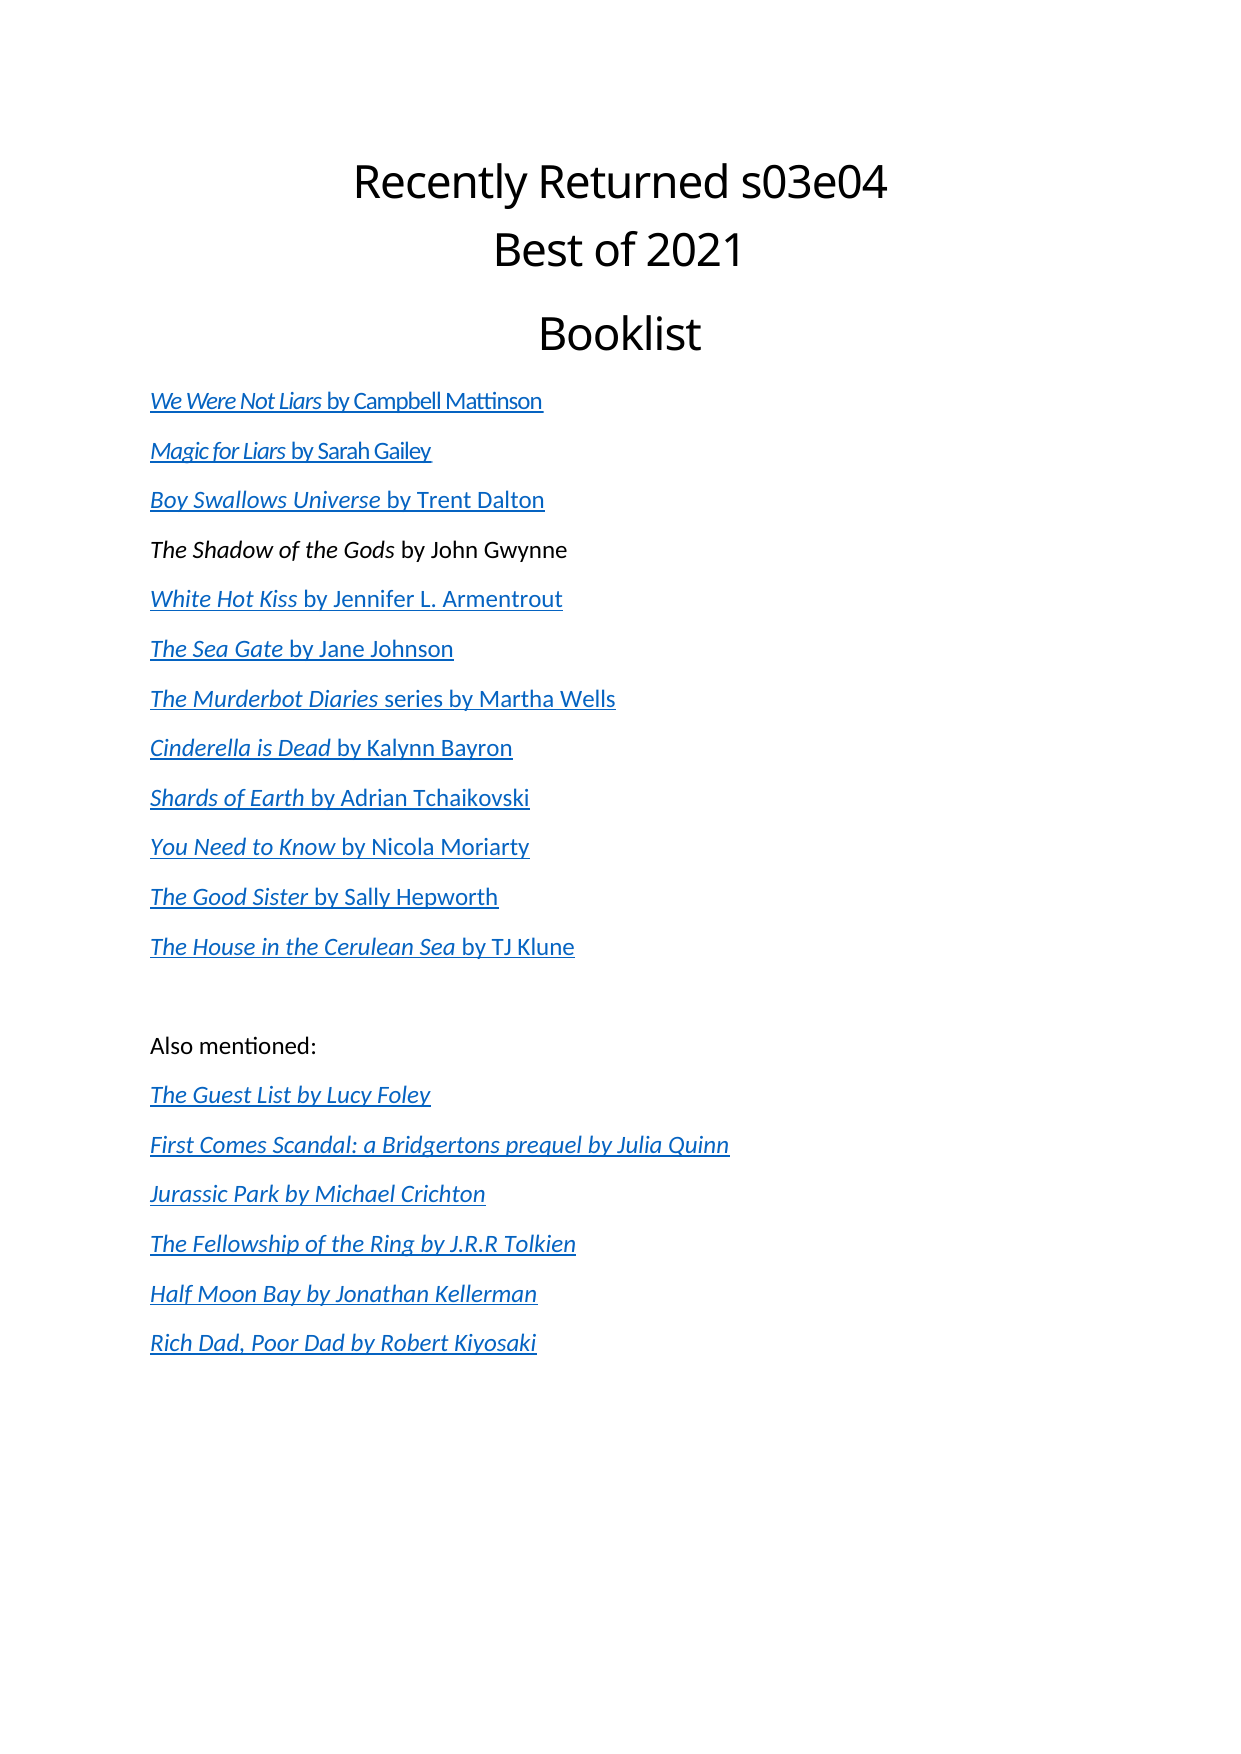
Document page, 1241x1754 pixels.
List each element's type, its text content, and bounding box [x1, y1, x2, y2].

text Cinderella is Dead by Kalynn Bayron [150, 732, 1090, 763]
text Boy Swallows Universe by Trent Dalton [150, 484, 1090, 515]
text Magic for Liars by Sarah Gailey [150, 435, 1090, 465]
text White Hot Kiss by Jennifer L. Armentrout [150, 583, 1090, 614]
text Recently Returned s03e04 Best of 2021 [150, 150, 1090, 280]
text The Guest List by Lucy Foley [150, 1079, 1090, 1110]
text Also mentioned: [150, 1030, 1090, 1060]
text The Murderbot Diaries series by Martha Wells [150, 683, 1090, 713]
text Rich Dad, Poor Dad by Robert Kiyosaki [150, 1327, 1090, 1358]
text The Fellowship of the Ring by J.R.R Tolkien [150, 1228, 1090, 1259]
text You Need to Know by Nicola Moriarty [150, 831, 1090, 862]
text The Good Sister by Sally Hepworth [150, 881, 1090, 912]
text Shards of Earth by Adrian Tchaikovski [150, 782, 1090, 812]
text The House in the Cerulean Sea by TJ Klune [150, 931, 1090, 961]
text Jurassic Park by Michael Crichton [150, 1178, 1090, 1209]
text First Comes Scandal: a Bridgertons prequel by Julia Quinn [150, 1129, 1090, 1159]
text The Sea Gate by Jane Johnson [150, 633, 1090, 664]
text We Were Not Liars by Campbell Mattinson [150, 385, 1090, 416]
text The Shadow of the Gods by John Gwynne [150, 534, 1090, 564]
text Half Moon Bay by Jonathan Kellerman [150, 1278, 1090, 1308]
text Booklist [150, 301, 1090, 364]
